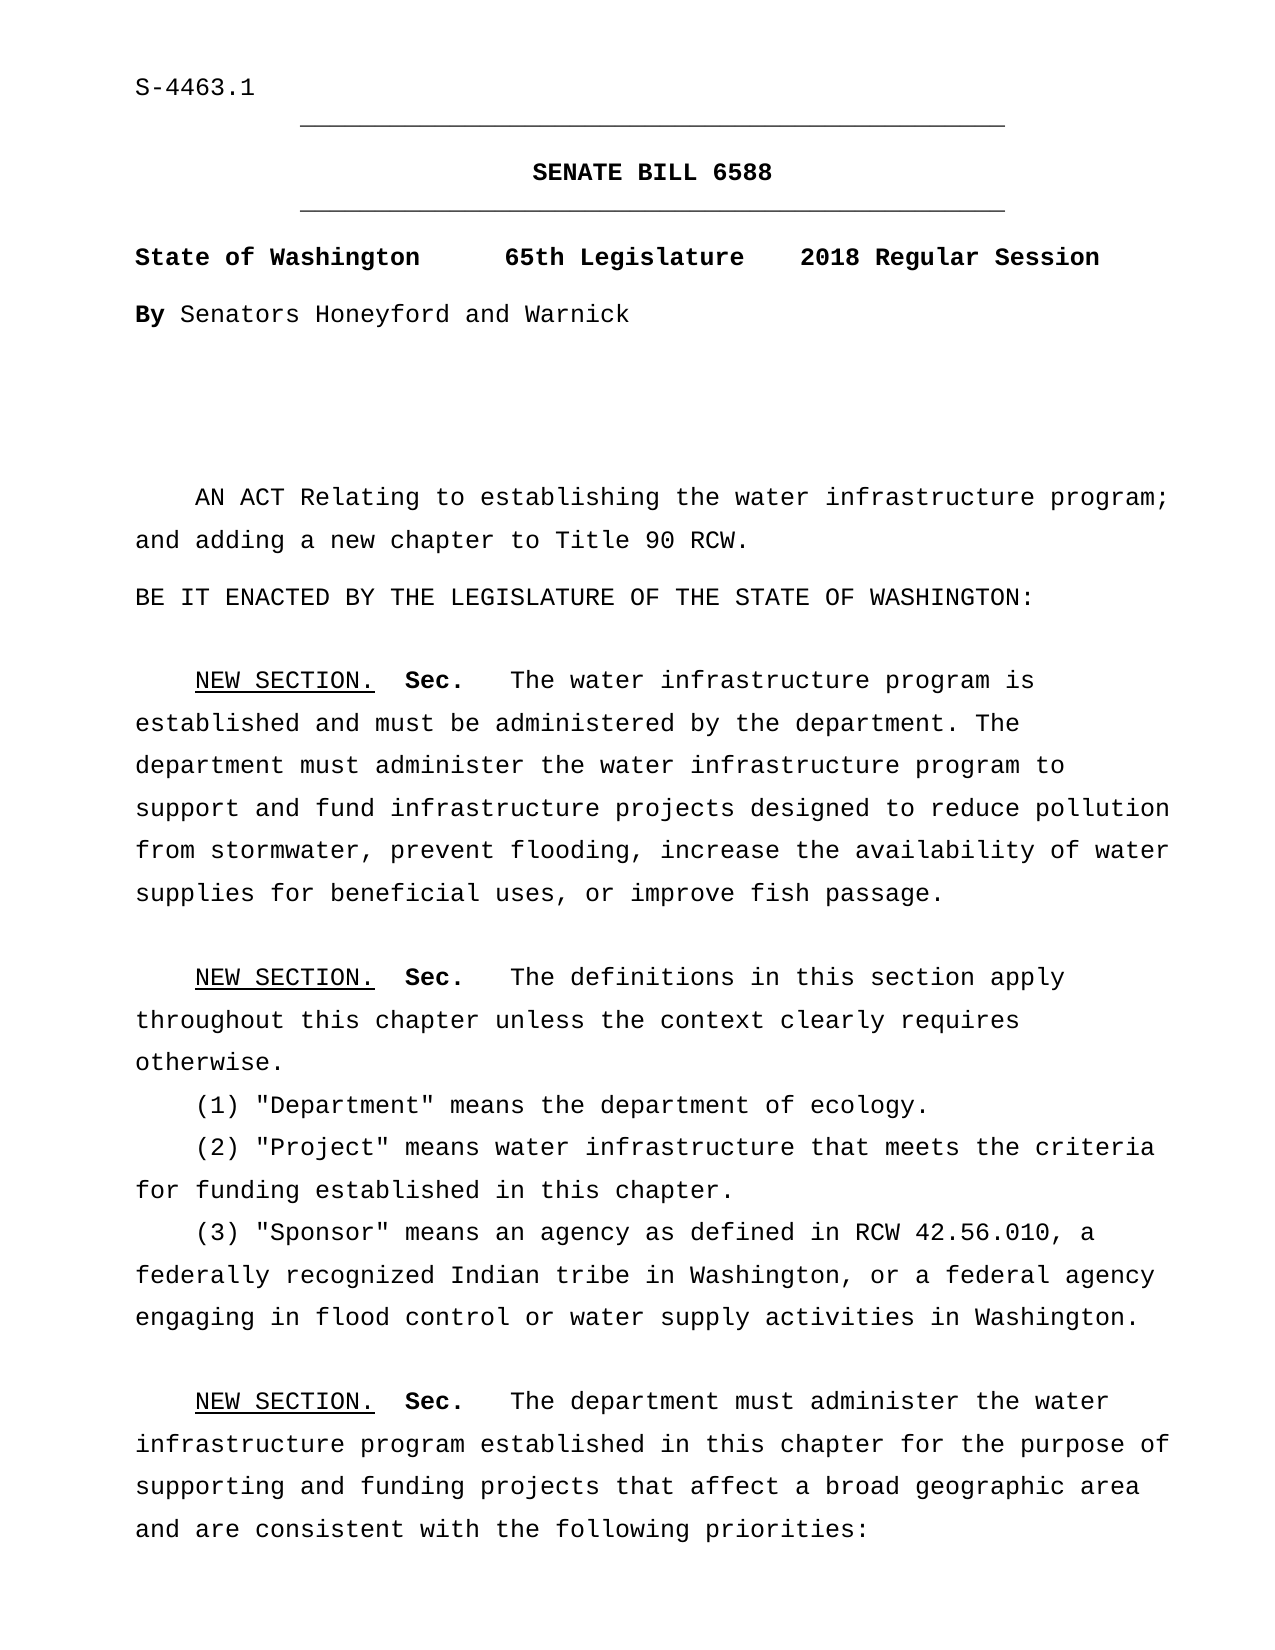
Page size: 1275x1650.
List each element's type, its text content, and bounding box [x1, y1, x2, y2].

text SENATE BILL 6588 [135, 160, 1170, 188]
text NEW SECTION. Sec. The definitions in this section apply throughout this chapter unless the context clearly requires otherwise. [135, 952, 1170, 1079]
text NEW SECTION. Sec. The department must administer the water infrastructure program established in this chapter for the purpose of supporting and funding projects that affect a broad geographic area and are consistent with the following priorities: [135, 1376, 1170, 1546]
text S-4463.1 [135, 75, 1170, 103]
text NEW SECTION. Sec. The water infrastructure program is established and must be administered by the department. The department must administer the water infrastructure program to support and fund infrastructure projects designed to reduce pollution from stormwater, prevent flooding, increase the availability of water supplies for beneficial uses, or improve fish passage. [135, 655, 1170, 910]
text (2) "Project" means water infrastructure that meets the criteria for funding established in this chapter. [135, 1122, 1170, 1207]
text State of Washington 65th Legislature 2018 Regular Session [135, 245, 1170, 273]
text BE IT ENACTED BY THE LEGISLATURE OF THE STATE OF WASHINGTON: [135, 585, 1170, 613]
text (1) "Department" means the department of ecology. [135, 1079, 1170, 1122]
text _______________________________________________ [135, 103, 1170, 132]
text AN ACT Relating to establishing the water infrastructure program; and adding a new chapter to Title 90 RCW. [135, 472, 1170, 557]
text (3) "Sponsor" means an agency as defined in RCW 42.56.010, a federally recognized Indian tribe in Washington, or a federal agency engaging in flood control or water supply activities in Washington. [135, 1207, 1170, 1334]
text _______________________________________________ [135, 188, 1170, 217]
text By Senators Honeyford and Warnick [135, 302, 1170, 330]
